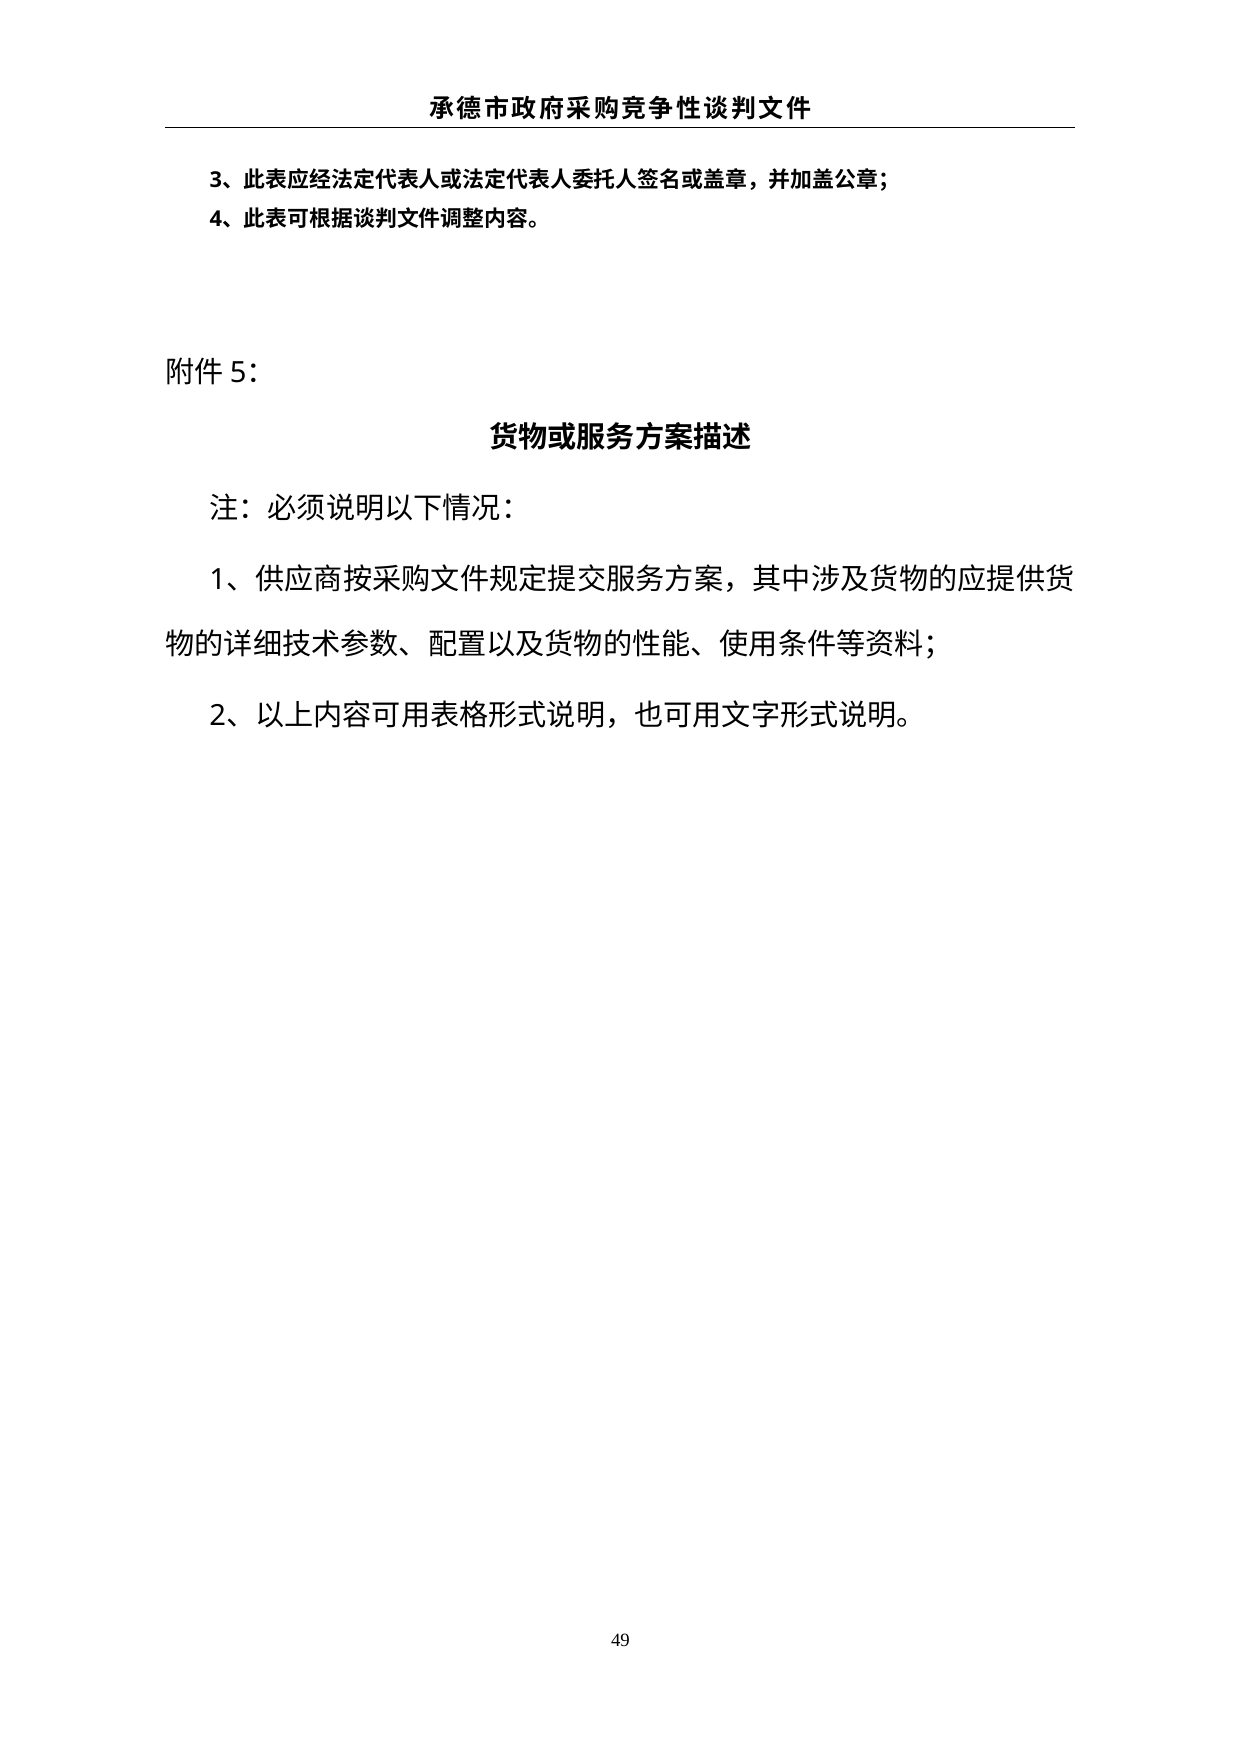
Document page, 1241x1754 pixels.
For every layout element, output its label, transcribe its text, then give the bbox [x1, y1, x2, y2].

text 货物或服务方案描述 [165, 402, 1075, 467]
text 注：必须说明以下情况： [165, 473, 1075, 538]
text 3、此表应经法定代表人或法定代表人委托人签名或盖章，并加盖公章； [165, 162, 1075, 194]
text 1、供应商按采购文件规定提交服务方案，其中涉及货物的应提供货物的详细技术参数、配置以及货物的性能、使用条件等资料； [165, 544, 1075, 674]
text 2、以上内容可用表格形式说明，也可用文字形式说明。 [165, 681, 1075, 746]
text 4、此表可根据谈判文件调整内容。 [165, 201, 1075, 233]
text 附件5： [165, 337, 1075, 402]
